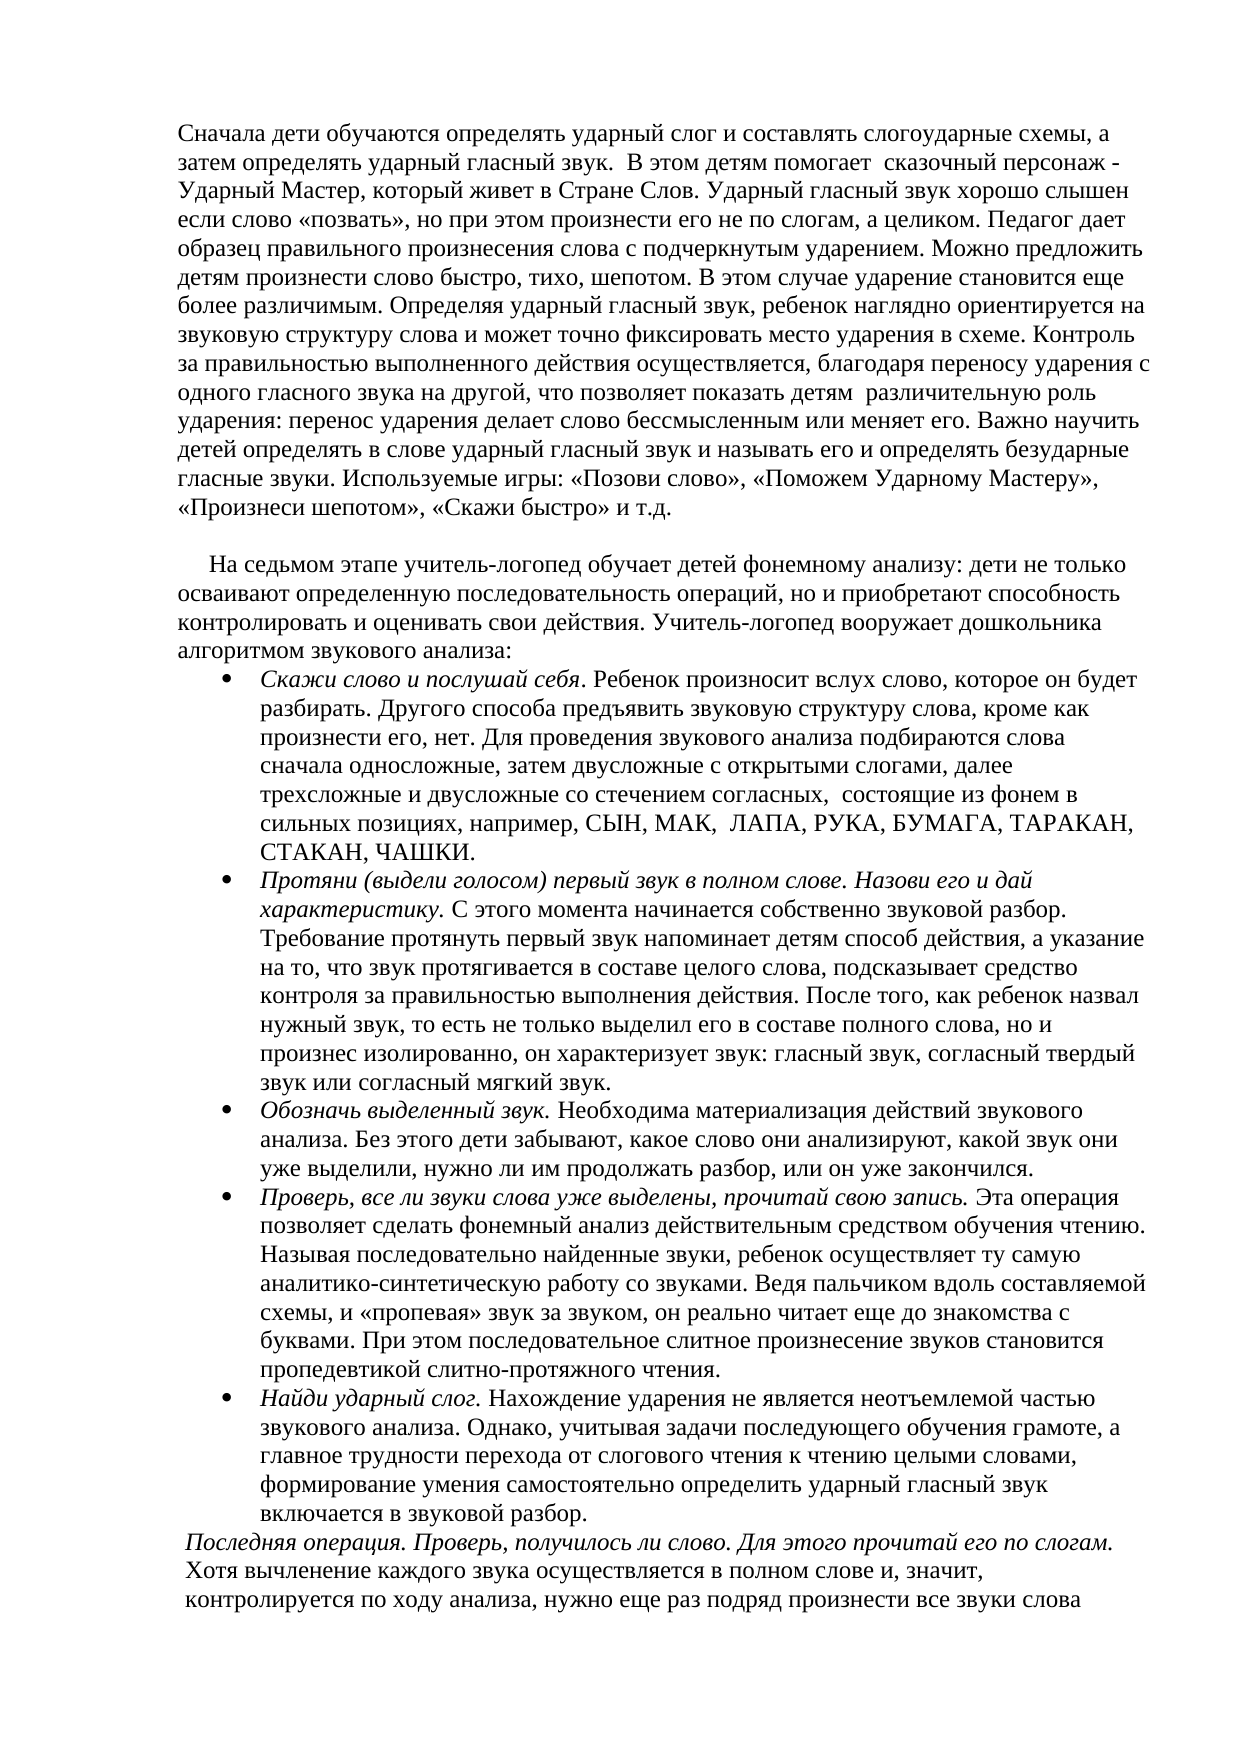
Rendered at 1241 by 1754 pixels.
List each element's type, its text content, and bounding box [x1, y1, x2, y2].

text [185, 1527, 1152, 1613]
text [177, 118, 1152, 521]
list Проверь, все ли звуки слова уже выделены, прочитай свою запись. Эта операция позволяет сделать фонемный анализ действительным средством обучения чтению. Называя последовательно найденные звуки, ребенок осуществляет ту самую аналитико-синтетическую работу со звуками. Ведя пальчиком вдоль составляемой схемы, и «пропевая» звук за звуком, он реально читает еще до знакомства с буквами. При этом последовательное слитное произнесение звуков становится пропедевтикой слитно-протяжного чтения. [222, 1182, 1152, 1383]
text На седьмом этапе учитель-логопед обучает детей фонемному анализу: дети не только осваивают определенную последовательность операций, но и приобретают способность контролировать и оценивать свои действия. Учитель-логопед вооружает дошкольника алгоритмом звукового анализа: [177, 549, 1152, 664]
list Обозначь выделенный звук. Необходима материализация действий звукового анализа. Без этого дети забывают, какое слово они анализируют, какой звук они уже выделили, нужно ли им продолжать разбор, или он уже закончился. [222, 1096, 1152, 1182]
list Протяни (выдели голосом) первый звук в полном слове. Назови его и дай характеристику. С этого момента начинается собственно звуковой разбор. Требование протянуть первый звук напоминает детям способ действия, а указание на то, что звук протягивается в составе целого слова, подсказывает средство контроля за правильностью выполнения действия. После того, как ребенок назвал нужный звук, то есть не только выделил его в составе полного слова, но и произнес изолированно, он характеризует звук: гласный звук, согласный твердый звук или согласный мягкий звук. [222, 866, 1152, 1096]
list Найди ударный слог. Нахождение ударения не является неотъемлемой частью звукового анализа. Однако, учитывая задачи последующего обучения грамоте, а главное трудности перехода от слогового чтения к чтению целыми словами, формирование умения самостоятельно определить ударный гласный звук включается в звуковой разбор. [222, 1383, 1152, 1527]
list Скажи слово и послушай себя. Ребенок произносит вслух слово, которое он будет разбирать. Другого способа предъявить звуковую структуру слова, кроме как произнести его, нет. Для проведения звукового анализа подбираются слова сначала односложные, затем двусложные с открытыми слогами, далее трехсложные и двусложные со стечением согласных, состоящие из фонем в сильных позициях, например, СЫН, МАК, ЛАПА, РУКА, БУМАГА, ТАРАКАН, СТАКАН, ЧАШКИ. [222, 664, 1152, 866]
